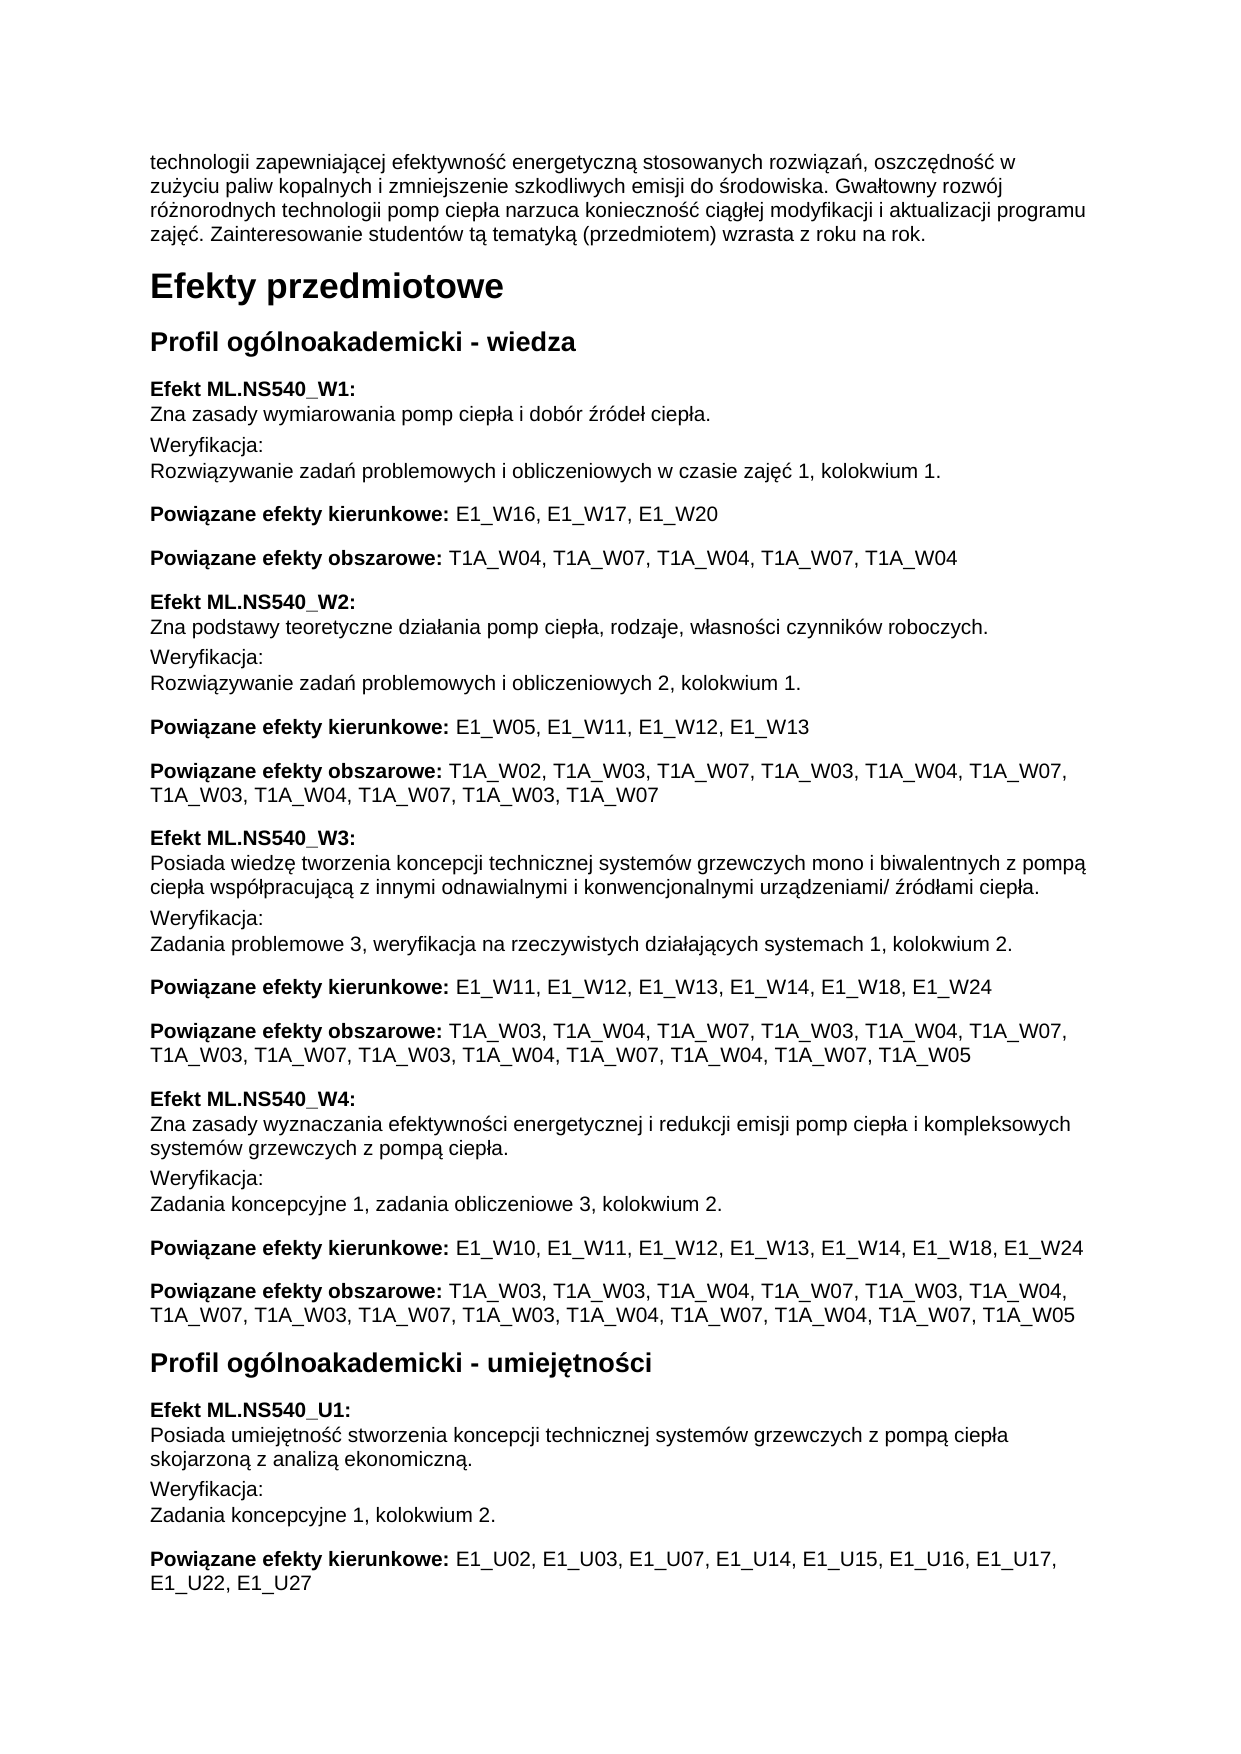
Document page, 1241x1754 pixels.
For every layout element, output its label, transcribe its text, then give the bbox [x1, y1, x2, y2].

text Powiązane efekty obszarowe: T1A_W02, T1A_W03, T1A_W07, T1A_W03, T1A_W04, T1A_W07, T1A_W03, T1A_W04, T1A_W07, T1A_W03, T1A_W07 [150, 758, 1090, 806]
subtitle Efekty przedmiotowe [150, 266, 1090, 306]
text Zna zasady wymiarowania pomp ciepła i dobór źródeł ciepła. [150, 402, 1090, 426]
text Powiązane efekty kierunkowe: E1_W05, E1_W11, E1_W12, E1_W13 [150, 715, 1090, 739]
text Posiada wiedzę tworzenia koncepcji technicznej systemów grzewczych mono i biwalentnych z pompą ciepła współpracującą z innymi odnawialnymi i konwencjonalnymi urządzeniami/ źródłami ciepła. [150, 851, 1090, 899]
text Zadania koncepcyjne 1, zadania obliczeniowe 3, kolokwium 2. [150, 1192, 1090, 1216]
text Weryfikacja: [150, 1477, 1090, 1501]
text Posiada umiejętność stworzenia koncepcji technicznej systemów grzewczych z pompą ciepła skojarzoną z analizą ekonomiczną. [150, 1423, 1090, 1471]
text Powiązane efekty kierunkowe: E1_W16, E1_W17, E1_W20 [150, 502, 1090, 526]
text Weryfikacja: [150, 1166, 1090, 1190]
text Weryfikacja: [150, 432, 1090, 456]
text Rozwiązywanie zadań problemowych i obliczeniowych w czasie zajęć 1, kolokwium 1. [150, 458, 1090, 482]
text Efekt ML.NS540_U1: [150, 1398, 1090, 1422]
subtitle Profil ogólnoakademicki - umiejętności [150, 1347, 1090, 1378]
text Weryfikacja: [150, 645, 1090, 669]
text Weryfikacja: [150, 905, 1090, 929]
subtitle Profil ogólnoakademicki - wiedza [150, 326, 1090, 357]
text Powiązane efekty kierunkowe: E1_W11, E1_W12, E1_W13, E1_W14, E1_W18, E1_W24 [150, 975, 1090, 999]
text Efekt ML.NS540_W4: [150, 1087, 1090, 1111]
text Powiązane efekty kierunkowe: E1_W10, E1_W11, E1_W12, E1_W13, E1_W14, E1_W18, E1_W24 [150, 1236, 1090, 1259]
text Efekt ML.NS540_W2: [150, 590, 1090, 614]
text Zna podstawy teoretyczne działania pomp ciepła, rodzaje, własności czynników roboczych. [150, 615, 1090, 639]
text Powiązane efekty kierunkowe: E1_U02, E1_U03, E1_U07, E1_U14, E1_U15, E1_U16, E1_U17, E1_U22, E1_U27 [150, 1547, 1090, 1595]
text Efekt ML.NS540_W1: [150, 377, 1090, 401]
text Zadania koncepcyjne 1, kolokwium 2. [150, 1503, 1090, 1527]
text Powiązane efekty obszarowe: T1A_W03, T1A_W03, T1A_W04, T1A_W07, T1A_W03, T1A_W04, T1A_W07, T1A_W03, T1A_W07, T1A_W03, T1A_W04, T1A_W07, T1A_W04, T1A_W07, T1A_W05 [150, 1279, 1090, 1327]
text Efekt ML.NS540_W3: [150, 826, 1090, 850]
text Powiązane efekty obszarowe: T1A_W03, T1A_W04, T1A_W07, T1A_W03, T1A_W04, T1A_W07, T1A_W03, T1A_W07, T1A_W03, T1A_W04, T1A_W07, T1A_W04, T1A_W07, T1A_W05 [150, 1019, 1090, 1067]
text Zadania problemowe 3, weryfikacja na rzeczywistych działających systemach 1, kolokwium 2. [150, 931, 1090, 955]
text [150, 150, 1090, 246]
text Zna zasady wyznaczania efektywności energetycznej i redukcji emisji pomp ciepła i kompleksowych systemów grzewczych z pompą ciepła. [150, 1112, 1090, 1159]
text Rozwiązywanie zadań problemowych i obliczeniowych 2, kolokwium 1. [150, 671, 1090, 695]
text Powiązane efekty obszarowe: T1A_W04, T1A_W07, T1A_W04, T1A_W07, T1A_W04 [150, 546, 1090, 570]
